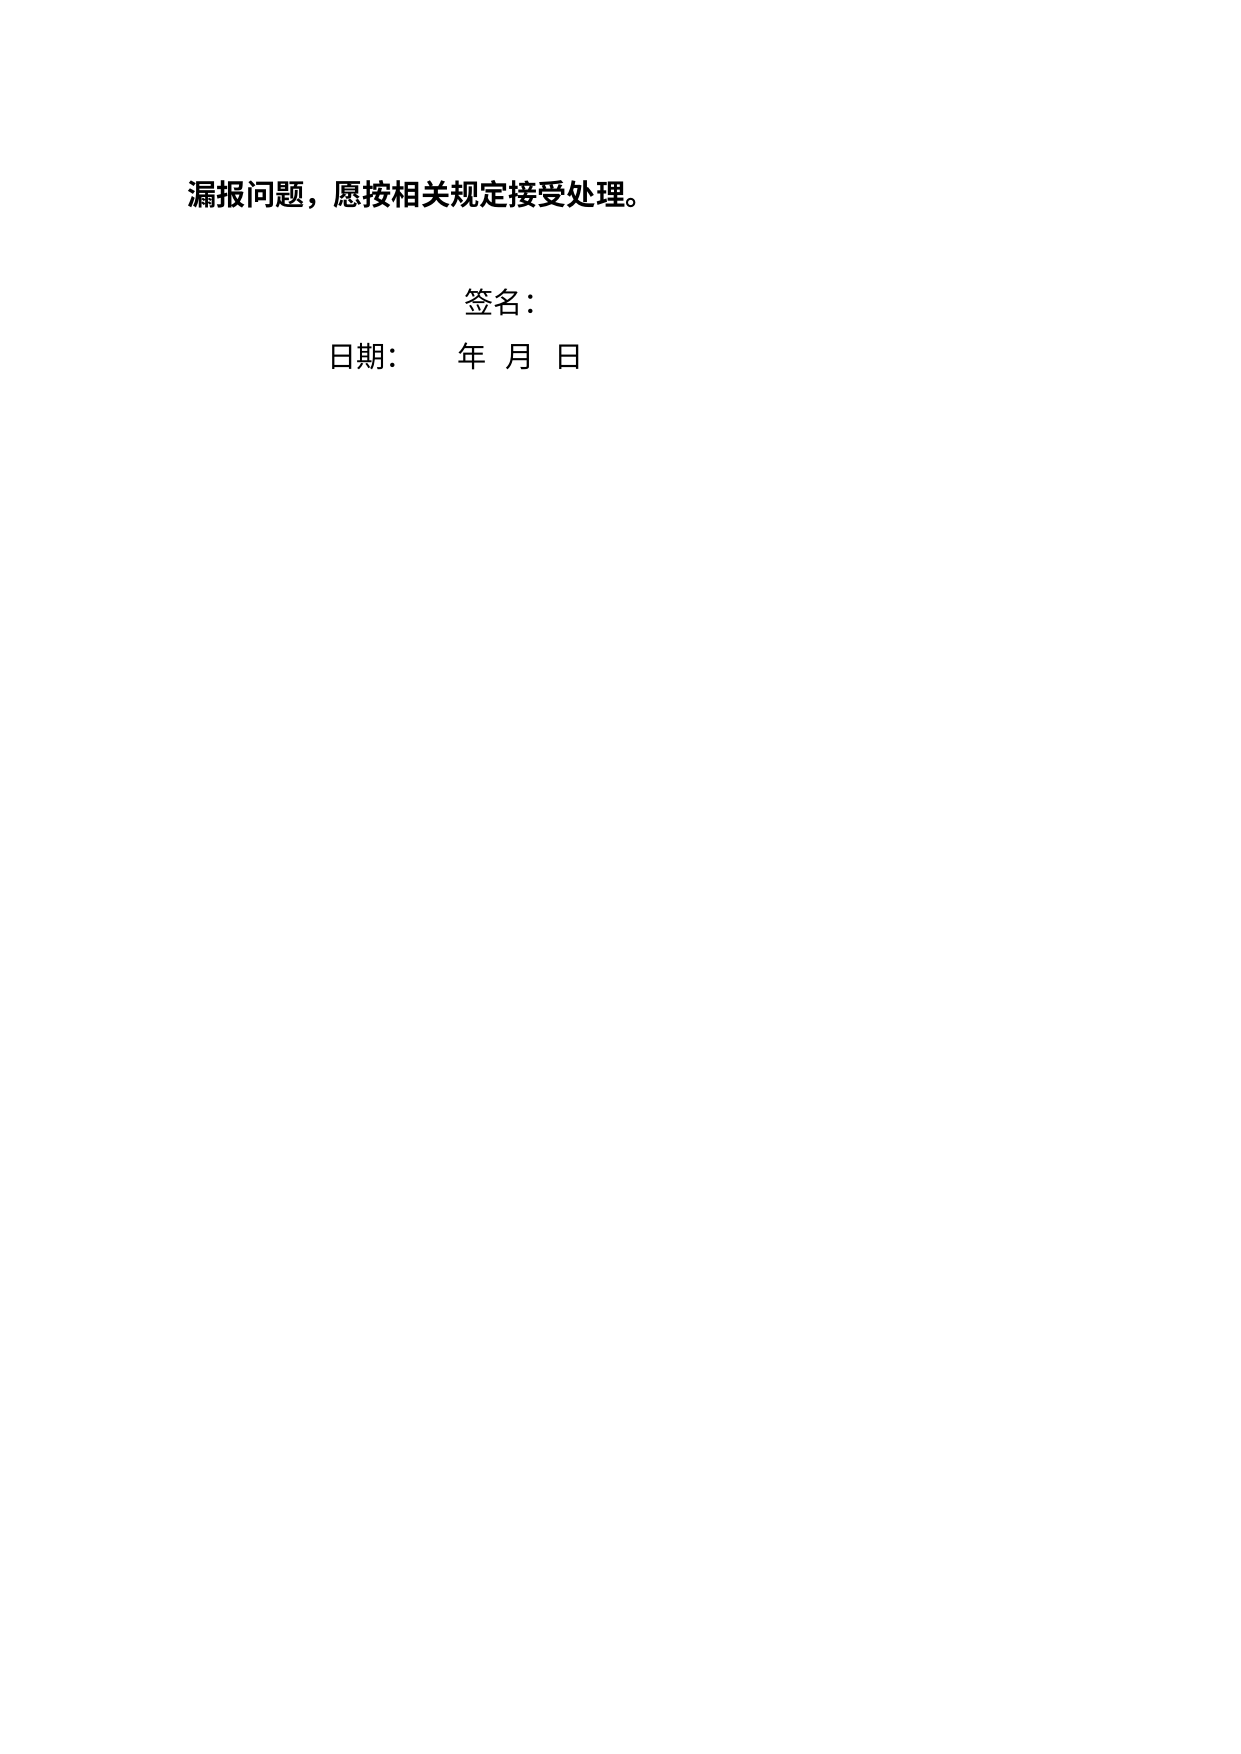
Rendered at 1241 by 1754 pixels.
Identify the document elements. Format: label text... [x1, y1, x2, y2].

text 日期： 年 月 日 [187, 324, 1053, 379]
text 签名： [187, 270, 1053, 324]
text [187, 162, 1053, 216]
